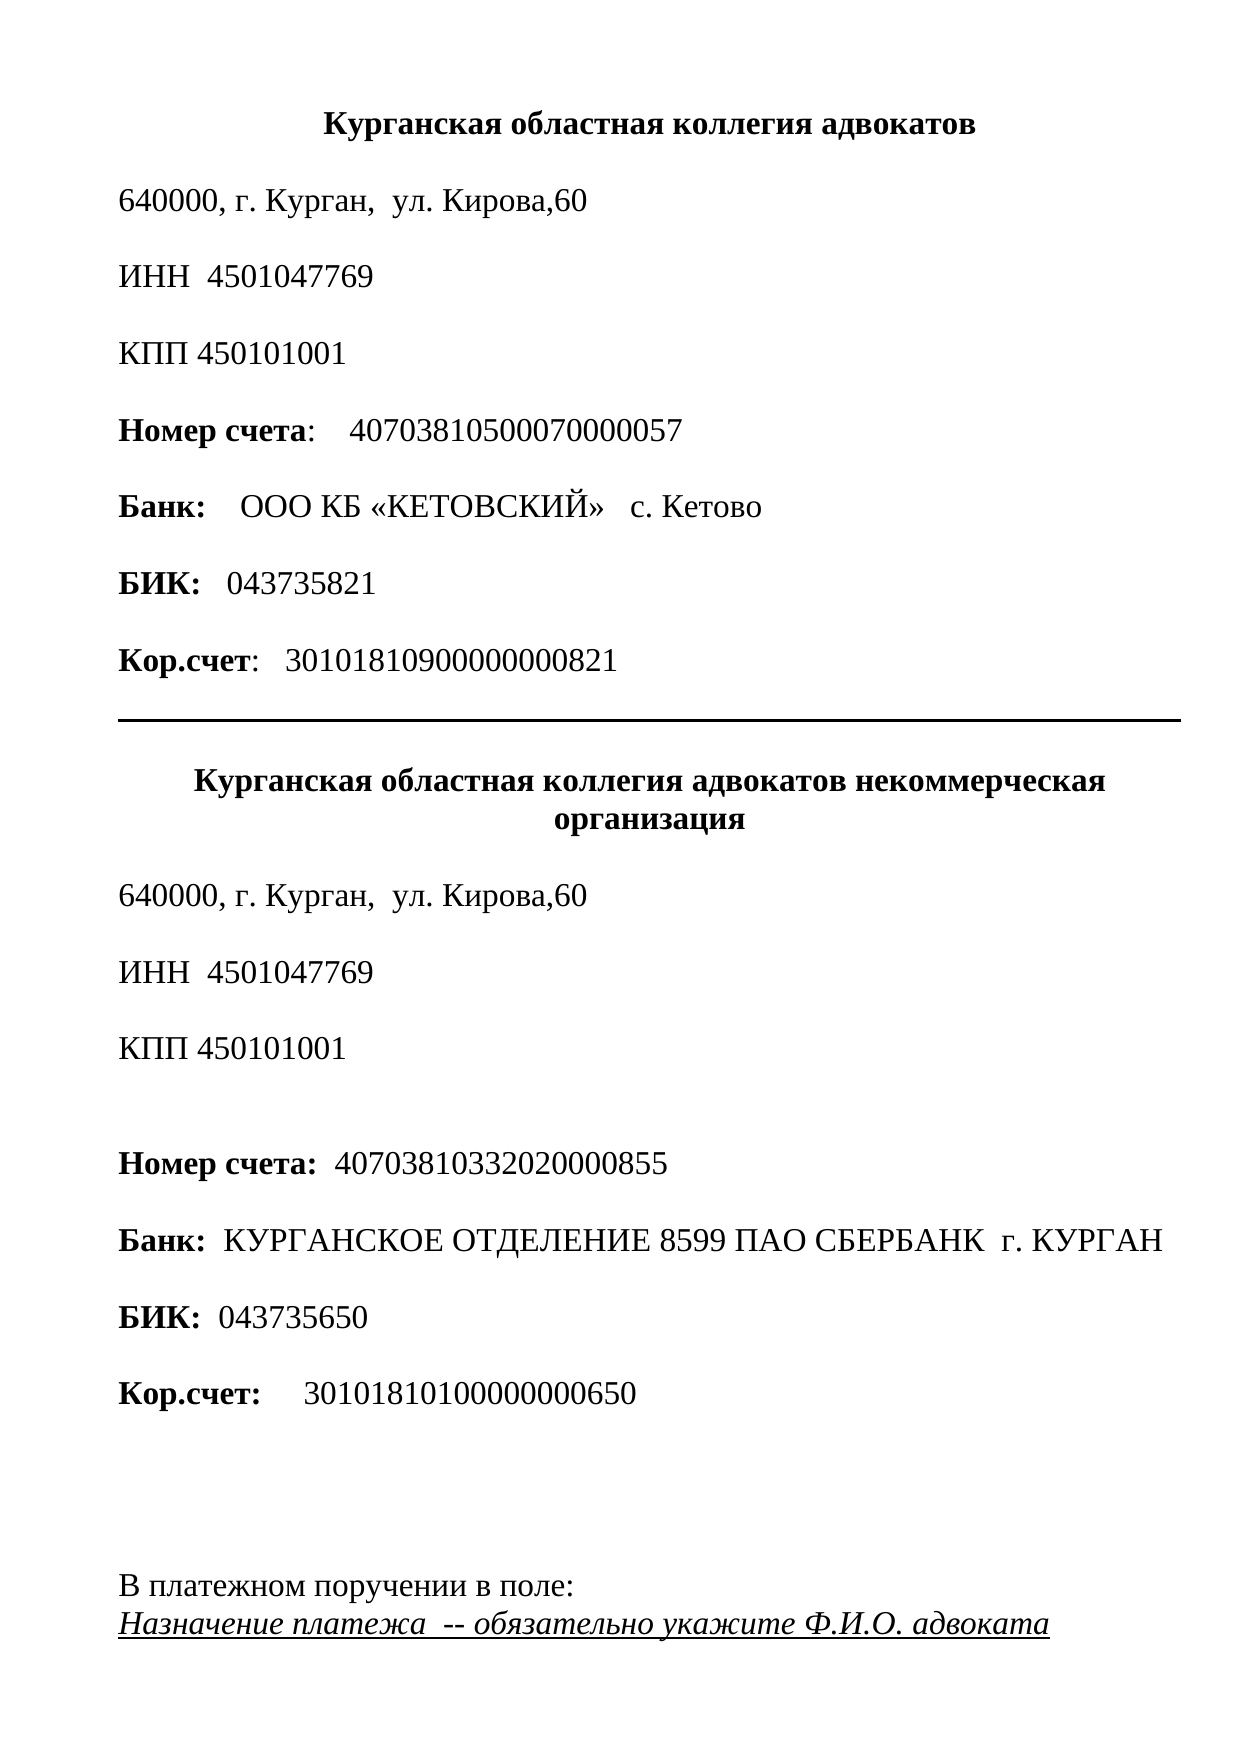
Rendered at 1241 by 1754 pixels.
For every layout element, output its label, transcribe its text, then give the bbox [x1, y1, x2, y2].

text КПП 450101001 [118, 333, 1181, 372]
text Банк: КУРГАНСКОЕ ОТДЕЛЕНИЕ 8599 ПАО СБЕРБАНК г. КУРГАН [118, 1220, 1181, 1259]
text 640000, г. Курган, ул. Кирова,60 [118, 875, 1181, 914]
text Кор.счет: 30101810900000000821 [118, 640, 1181, 678]
text Курганская областная коллегия адвокатов [118, 103, 1181, 142]
text Номер счета: 40703810332020000855 [118, 1144, 1181, 1182]
text 640000, г. Курган, ул. Кирова,60 [118, 180, 1181, 218]
text Банк: ООО КБ «КЕТОВСКИЙ» с. Кетово [118, 487, 1181, 525]
text Курганская областная коллегия адвокатов некоммерческая организация [118, 760, 1181, 837]
text ИНН 4501047769 [118, 952, 1181, 990]
text В платежном поручении в поле: [118, 1565, 1181, 1604]
text БИК: 043735650 [118, 1297, 1181, 1335]
text КПП 450101001 [118, 1029, 1181, 1067]
text БИК: 043735821 [118, 563, 1181, 602]
text ИНН 4501047769 [118, 257, 1181, 295]
text Номер счета: 40703810500070000057 [118, 410, 1181, 448]
text Назначение платежа -- обязательно укажите Ф.И.О. адвоката [118, 1604, 1181, 1642]
text Кор.счет: 30101810100000000650 [118, 1374, 1181, 1412]
